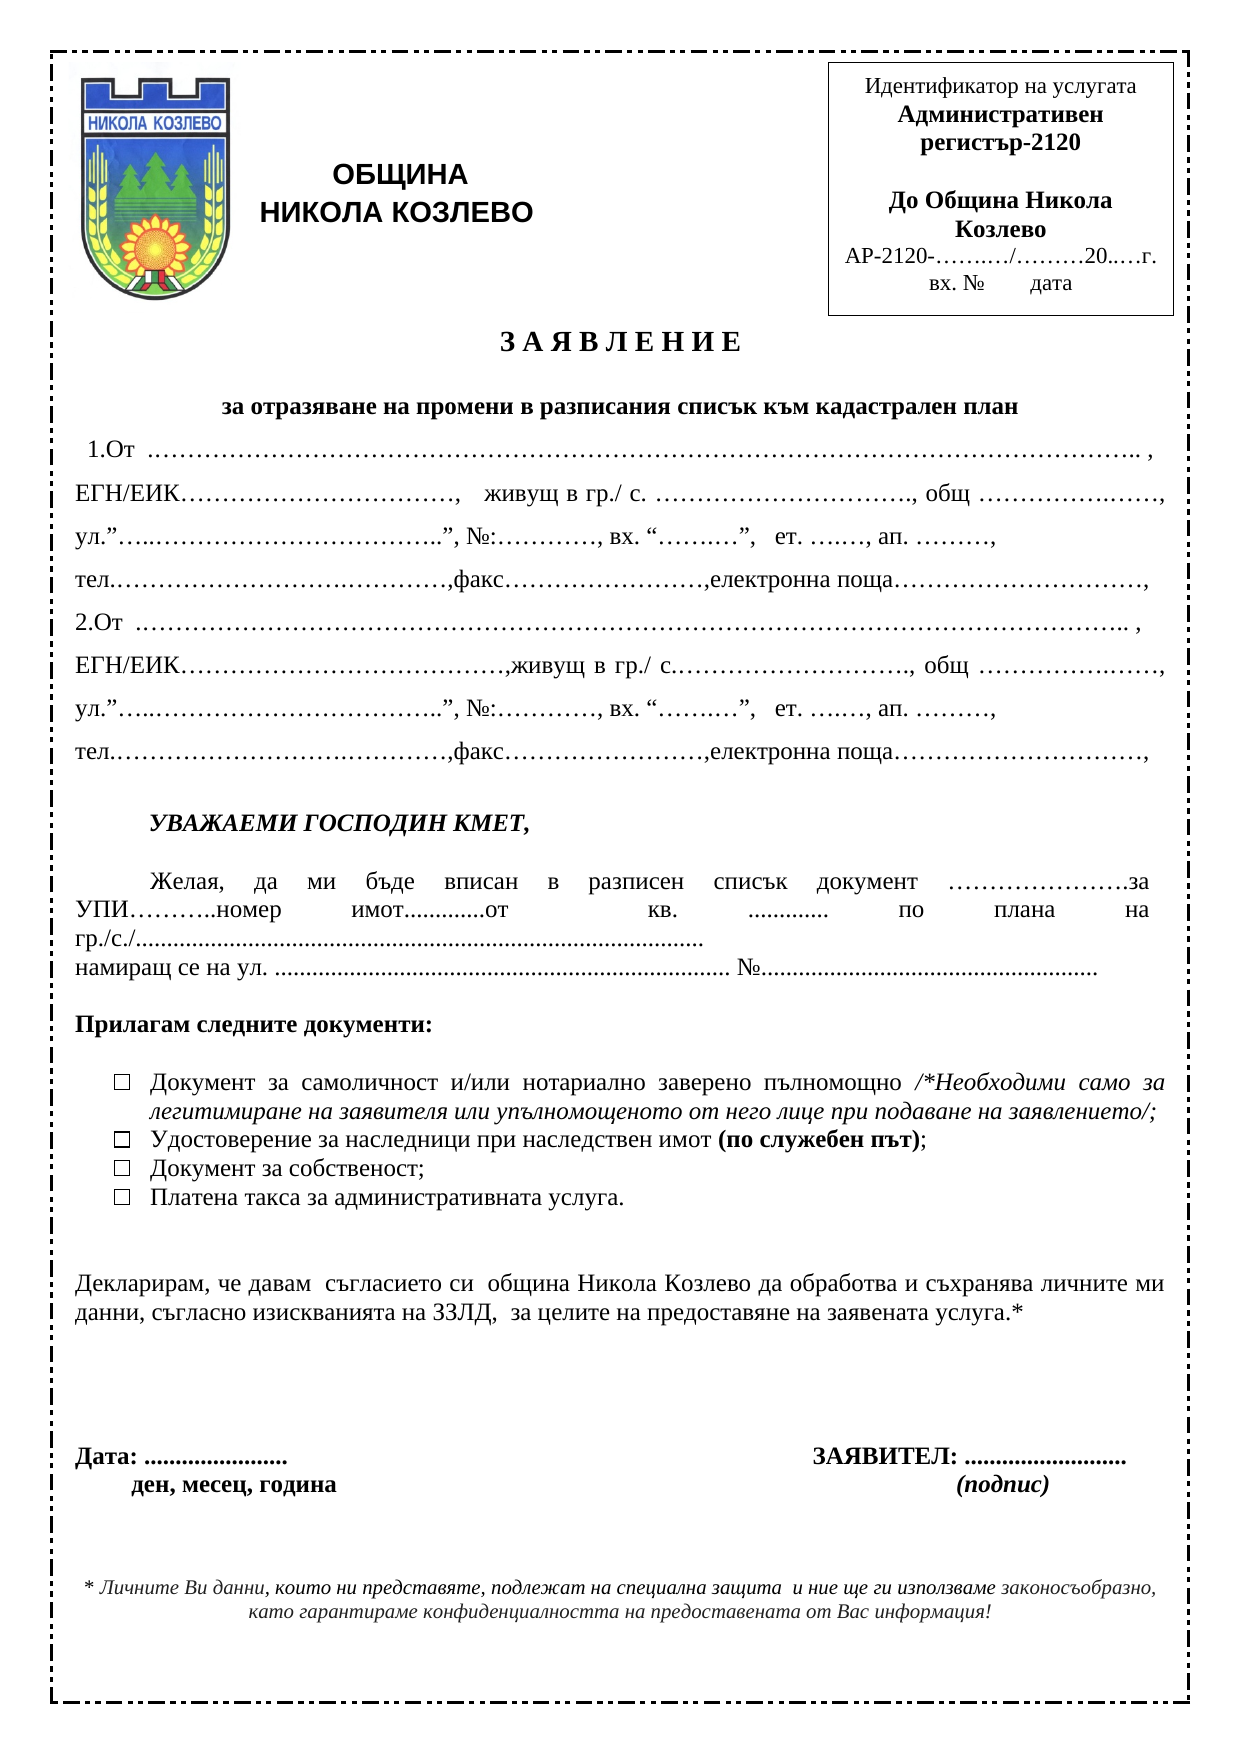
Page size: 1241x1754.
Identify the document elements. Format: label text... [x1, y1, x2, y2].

text Декларирам, че давам съгласието си община Никола Козлево да обработва и съхранява личните ми данни, съгласно изискванията на ЗЗЛД, за целите на предоставяне на заявената услуга.* [75, 1268, 1165, 1326]
text тел.……………………….…………,факс……………………,електронна поща…………………………, [75, 736, 1165, 765]
text намиращ се на ул. ......................................................................... №...................................................... [75, 952, 1165, 981]
text тел.……………………….…………,факс……………………,електронна поща…………………………, [75, 564, 1165, 593]
text 1.От .……………………………………………………………………………………………………….. , [75, 434, 1165, 463]
text * Личните Ви данни, които ни представяте, подлежат на специална защита и ние ще ги използваме законосъобразно, като гарантираме конфиденциалността на предоставената от Вас информация! [75, 1575, 1165, 1623]
list Платена такса за административната услуга. [112, 1182, 1165, 1211]
text ЕГН/ЕИК……………………………, живущ в гр./ с. …………………………., общ …………….……, ул.”…..……………………………..”, №:…………, вх. “…….…”, ет. ….…, ап. ………, [75, 478, 1165, 549]
text Дата: ....................... ЗАЯВИТЕЛ: .......................... [75, 1441, 1165, 1469]
text НИКОЛА КОЗЛЕВО [241, 195, 1165, 228]
text Желая, да ми бъде вписан в разписен списък документ ………………….за УПИ………..номер имот.............от кв. ............. по плана на гр./с./........................................................................................... [75, 866, 1150, 952]
list Документ за собственост; [112, 1153, 1165, 1182]
picture [68, 62, 241, 313]
text УВАЖАЕМИ ГОСПОДИН КМЕТ, [75, 808, 1165, 837]
text ден, месец, година (подпис) [75, 1469, 1165, 1498]
text З А Я В Л Е Н И Е [75, 324, 1165, 358]
text за отразяване на промени в разписания списък към кадастрален план [75, 391, 1165, 420]
list Удостоверение за наследници при наследствен имот (по служебен път); [112, 1124, 1165, 1153]
text ЕГН/ЕИК…………………………………,живущ в гр./ с.………………………., общ …………….……, ул.”…..……………………………..”, №:…………, вх. “…….…”, ет. ….…, ап. ………, [75, 650, 1165, 722]
text Прилагам следните документи: [75, 1009, 1165, 1038]
list Документ за самоличност и/или нотариално заверено пълномощно /*Необходими само за легитимиране на заявителя или упълномощеното от него лице при подаване на заявлението/; [112, 1067, 1165, 1124]
text ОБЩИНА [241, 157, 1150, 191]
text 2.От .……………………………………………………………………………………………………….. , [75, 607, 1165, 636]
